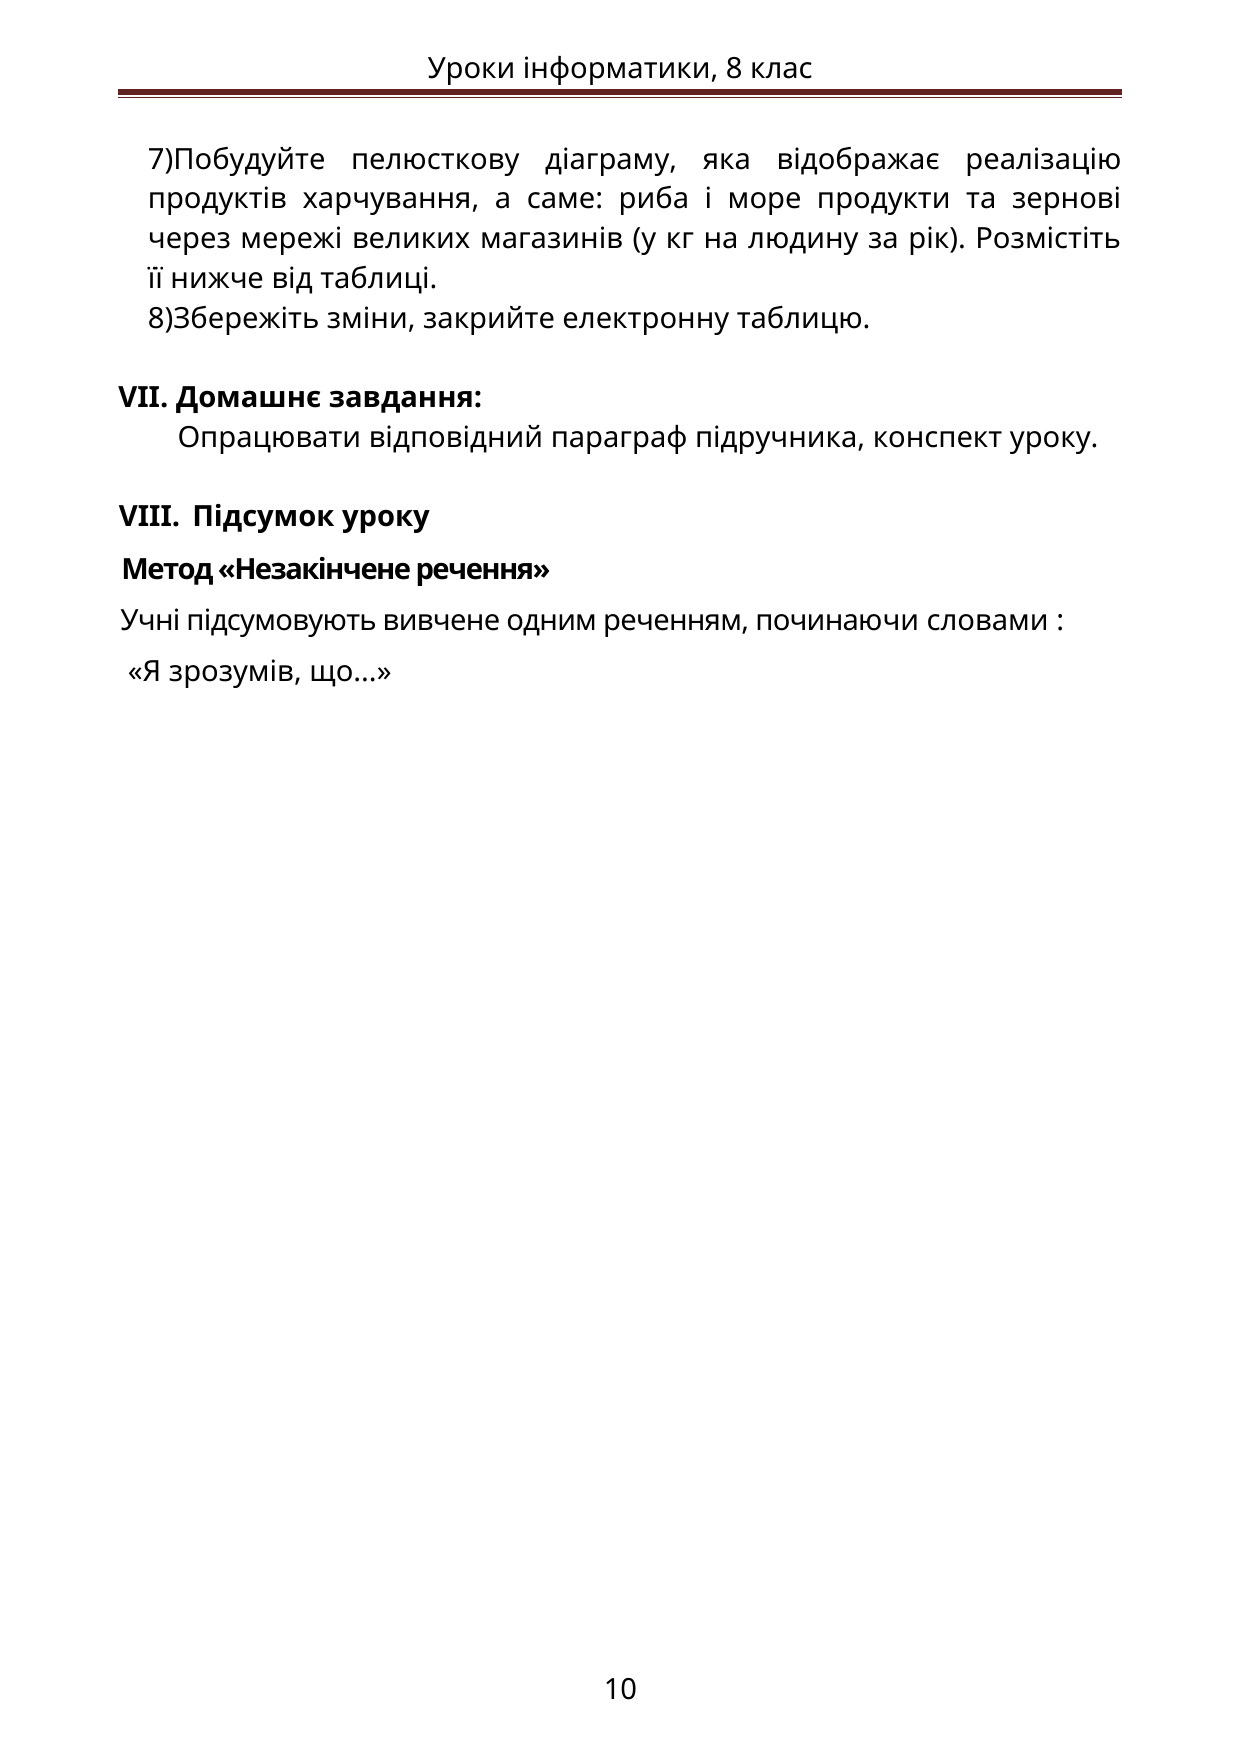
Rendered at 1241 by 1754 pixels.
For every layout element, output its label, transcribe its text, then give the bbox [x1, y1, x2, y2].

list 8)Збережіть зміни, закрийте електронну таблицю. [148, 297, 1122, 337]
text Учні підсумовують вивчене одним реченням, починаючи словами : [120, 599, 1106, 639]
text Опрацювати відповідний параграф підручника, конспект уроку. [118, 416, 1122, 456]
list VII. Домашнє завдання: [118, 376, 1122, 416]
text 7)Побудуйте пелюсткову діаграму, яка відображає реалізацію продуктів харчування, а саме: риба і море продукти та зернові через мережі великих магазинів (у кг на людину за рік). Розмістіть її нижче від таблиці. [148, 138, 1122, 297]
text VIII. Підсумок уроку [119, 495, 1122, 535]
text «Я зрозумів, що...» [120, 650, 1106, 690]
text Метод «Незакінчене речення» [121, 548, 1122, 588]
